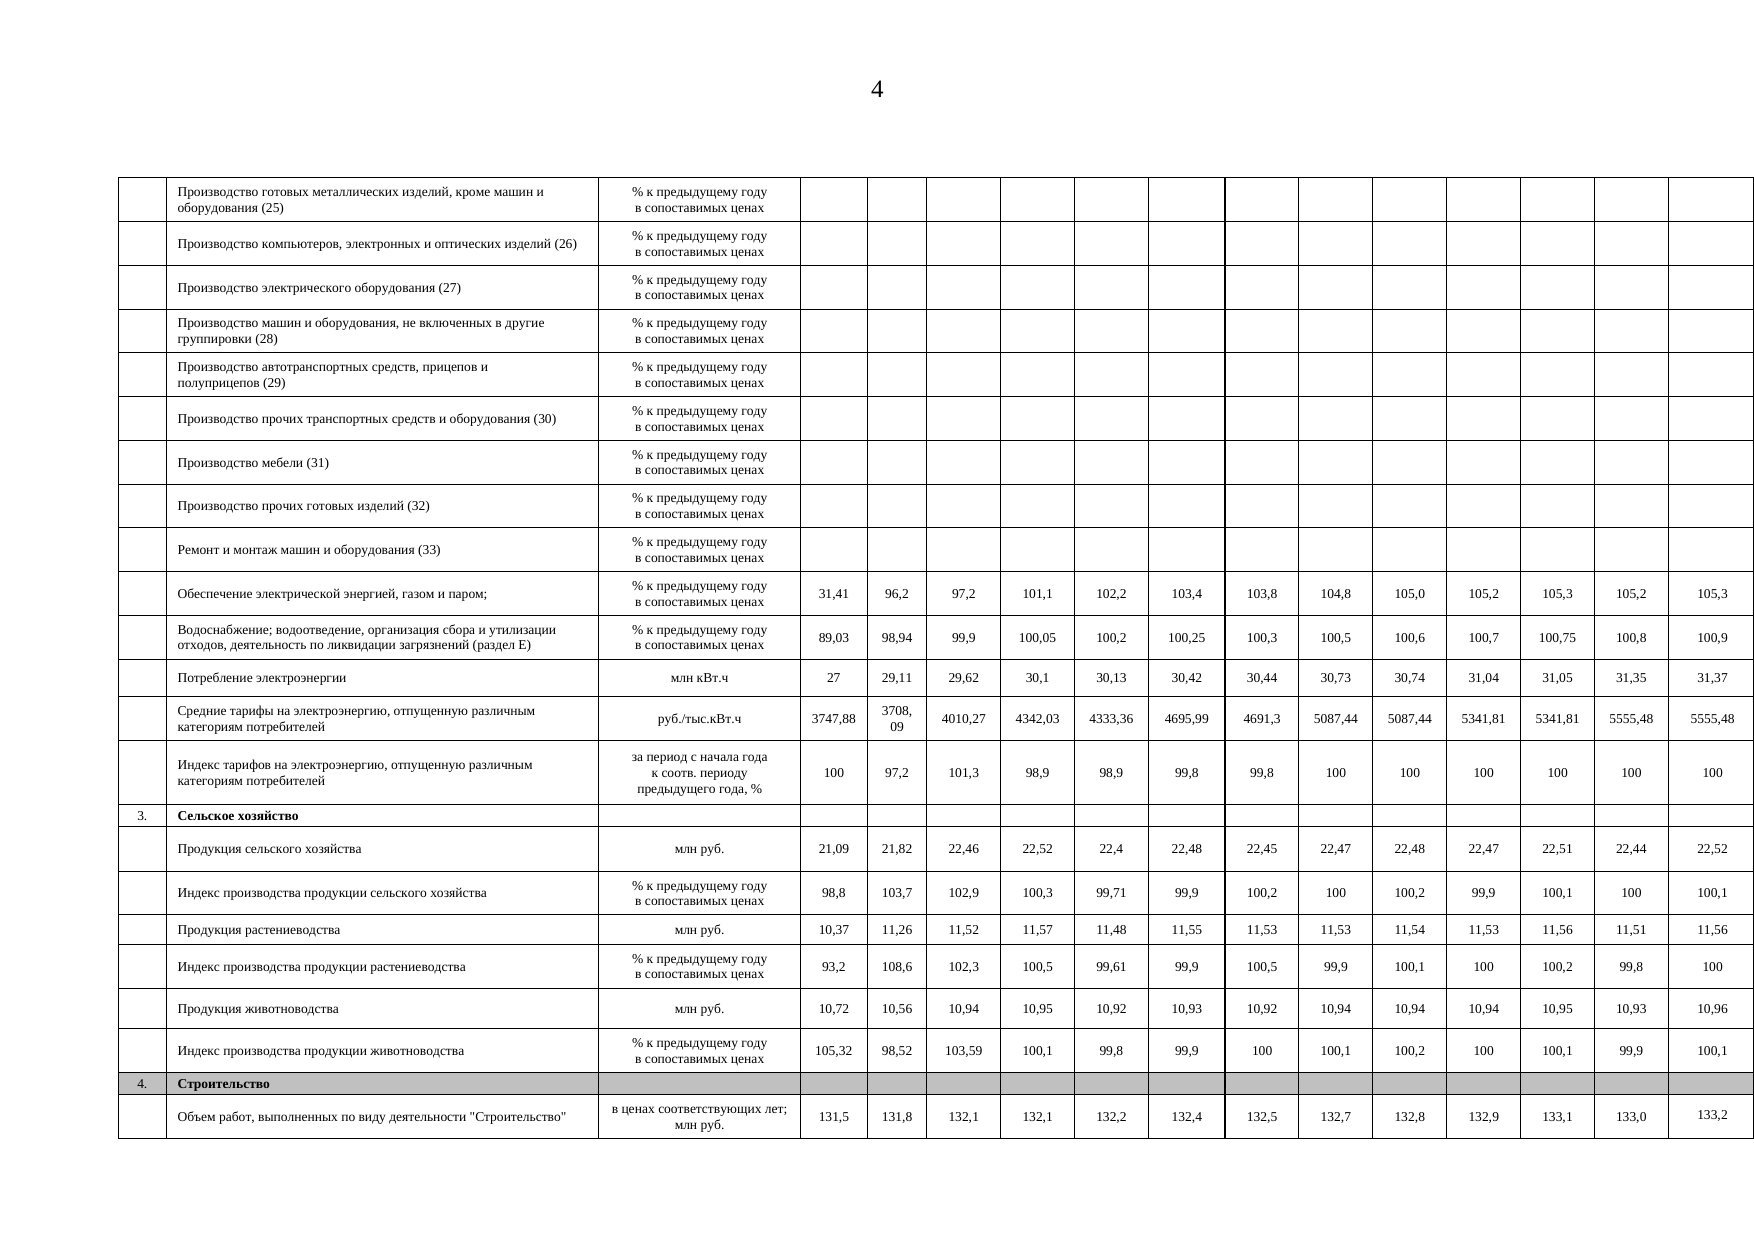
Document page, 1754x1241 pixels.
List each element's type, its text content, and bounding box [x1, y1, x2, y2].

table_cell [1226, 222, 1298, 265]
table_cell 31,41 [801, 572, 867, 615]
table_cell 132,5 [1226, 1095, 1298, 1138]
table_cell [868, 310, 926, 352]
table_cell 133,2 [1669, 1095, 1753, 1138]
table_cell 131,8 [868, 1095, 926, 1138]
table_cell 102,9 [927, 872, 1000, 914]
table_cell [868, 528, 926, 571]
table_cell 30,42 [1149, 660, 1224, 696]
table_cell % к предыдущему году в сопоставимых ценах [599, 572, 800, 615]
table_cell млн руб. [599, 915, 800, 944]
table_cell 30,44 [1226, 660, 1298, 696]
table_cell 105,2 [1447, 572, 1520, 615]
table_cell руб./тыс.кВт.ч [599, 697, 800, 740]
table_cell [1075, 310, 1148, 352]
table_cell Водоснабжение; водоотведение, организация сбора и утилизации отходов, деятельность по ликвидации загрязнений (раздел E) [167, 616, 598, 658]
table_cell [119, 572, 166, 615]
table_cell % к предыдущему году в сопоставимых ценах [599, 945, 800, 987]
table_cell 131,5 [801, 1095, 867, 1138]
table_cell 31,37 [1669, 660, 1753, 696]
table_cell [1595, 528, 1668, 571]
table_cell [1001, 397, 1074, 440]
table_cell [1149, 310, 1224, 352]
table_cell Производство электрического оборудования (27) [167, 266, 598, 308]
table_cell Строительство [167, 1073, 598, 1094]
table_cell 99,61 [1075, 945, 1148, 987]
table_cell [1075, 266, 1148, 308]
table_cell [801, 353, 867, 396]
table_cell [1669, 178, 1753, 221]
table_cell Индекс тарифов на электроэнергию, отпущенную различным категориям потребителей [167, 741, 598, 804]
table_cell [1001, 266, 1074, 308]
table_cell 132,7 [1299, 1095, 1372, 1138]
table_cell [801, 397, 867, 440]
table_cell [1447, 485, 1520, 527]
table_cell 11,57 [1001, 915, 1074, 944]
table_cell 99,9 [1149, 945, 1224, 987]
table_cell 105,0 [1373, 572, 1446, 615]
table_cell [1299, 310, 1372, 352]
table_cell [927, 441, 1000, 483]
table_cell Продукция сельского хозяйства [167, 827, 598, 871]
table_cell [1001, 310, 1074, 352]
table_cell % к предыдущему году в сопоставимых ценах [599, 1029, 800, 1072]
table_cell [1373, 1073, 1446, 1094]
table_cell 5555,48 [1595, 697, 1668, 740]
table_cell 103,8 [1226, 572, 1298, 615]
table_cell [868, 178, 926, 221]
table_cell [927, 485, 1000, 527]
table_cell [1001, 1073, 1074, 1094]
table_cell % к предыдущему году в сопоставимых ценах [599, 528, 800, 571]
table_cell 3. [119, 805, 166, 826]
table_cell [1669, 441, 1753, 483]
table_cell [1226, 485, 1298, 527]
table_cell 100 [1595, 741, 1668, 804]
table_cell [1447, 310, 1520, 352]
table_cell 29,11 [868, 660, 926, 696]
table_cell [1521, 178, 1594, 221]
table_cell [1001, 441, 1074, 483]
table_cell [1149, 353, 1224, 396]
table_cell 100,1 [1669, 1029, 1753, 1072]
table_cell 100 [1669, 741, 1753, 804]
table_cell [801, 266, 867, 308]
table_cell 30,74 [1373, 660, 1446, 696]
table_cell [868, 485, 926, 527]
table_cell % к предыдущему году в сопоставимых ценах [599, 872, 800, 914]
table_cell 5341,81 [1447, 697, 1520, 740]
table_cell 100,6 [1373, 616, 1446, 658]
table_cell 100 [1595, 872, 1668, 914]
table_cell [119, 310, 166, 352]
table_cell [1595, 485, 1668, 527]
table_cell [801, 222, 867, 265]
table_cell [1299, 397, 1372, 440]
table_cell [1001, 353, 1074, 396]
table_cell [1299, 485, 1372, 527]
table_cell [1299, 266, 1372, 308]
table_cell [119, 915, 166, 944]
table_cell 100,1 [1669, 872, 1753, 914]
table_cell [1595, 178, 1668, 221]
table_cell [1669, 397, 1753, 440]
table_cell 22,46 [927, 827, 1000, 871]
table_cell 101,3 [927, 741, 1000, 804]
table_cell Индекс производства продукции сельского хозяйства [167, 872, 598, 914]
table_cell 102,3 [927, 945, 1000, 987]
table_cell 100,1 [1521, 1029, 1594, 1072]
table_cell Индекс производства продукции животноводства [167, 1029, 598, 1072]
table_cell 132,4 [1149, 1095, 1224, 1138]
table_cell 30,13 [1075, 660, 1148, 696]
table_cell 31,35 [1595, 660, 1668, 696]
table_cell Производство готовых металлических изделий, кроме машин и оборудования (25) [167, 178, 598, 221]
table_cell % к предыдущему году в сопоставимых ценах [599, 310, 800, 352]
table_cell 10,95 [1521, 989, 1594, 1028]
table_cell 100 [1669, 945, 1753, 987]
table_cell 101,1 [1001, 572, 1074, 615]
table_cell 99,8 [1075, 1029, 1148, 1072]
table_cell 132,1 [1001, 1095, 1074, 1138]
table_cell [1075, 222, 1148, 265]
table_cell [1595, 353, 1668, 396]
table_cell [1373, 805, 1446, 826]
table_cell 89,03 [801, 616, 867, 658]
table_cell [1226, 528, 1298, 571]
table_cell [1149, 178, 1224, 221]
table_cell [1226, 353, 1298, 396]
table_cell 100,2 [1521, 945, 1594, 987]
table_cell [801, 1073, 867, 1094]
table_cell [1075, 397, 1148, 440]
table_cell [119, 178, 166, 221]
table_cell 132,8 [1373, 1095, 1446, 1138]
table_cell [1521, 397, 1594, 440]
table_cell 11,51 [1595, 915, 1668, 944]
table_cell 5341,81 [1521, 697, 1594, 740]
table_cell 10,94 [1299, 989, 1372, 1028]
table_cell [1447, 353, 1520, 396]
table_cell 98,8 [801, 872, 867, 914]
table_cell [1521, 266, 1594, 308]
table_cell [1669, 528, 1753, 571]
table_cell 103,59 [927, 1029, 1000, 1072]
table_cell [119, 266, 166, 308]
table_cell [1595, 441, 1668, 483]
table_cell [1299, 353, 1372, 396]
table_cell 99,9 [1447, 872, 1520, 914]
table_cell [1075, 528, 1148, 571]
table_cell 22,4 [1075, 827, 1148, 871]
table_cell 11,48 [1075, 915, 1148, 944]
table_cell 4333,36 [1075, 697, 1148, 740]
table_cell [119, 989, 166, 1028]
table_cell 98,9 [1075, 741, 1148, 804]
table_cell 99,9 [927, 616, 1000, 658]
table_cell Продукция животноводства [167, 989, 598, 1028]
table_cell за период с начала года к соотв. периоду предыдущего года, % [599, 741, 800, 804]
table_cell 10,92 [1226, 989, 1298, 1028]
table_cell 105,2 [1595, 572, 1668, 615]
table_cell [1001, 222, 1074, 265]
table_cell 27 [801, 660, 867, 696]
table_cell 5087,44 [1299, 697, 1372, 740]
table_cell [1001, 528, 1074, 571]
table_cell [1521, 528, 1594, 571]
table_cell 10,72 [801, 989, 867, 1028]
table_cell [868, 222, 926, 265]
table_cell 100,1 [1521, 872, 1594, 914]
table_cell [1669, 310, 1753, 352]
table_cell % к предыдущему году в сопоставимых ценах [599, 397, 800, 440]
table_cell [1149, 441, 1224, 483]
table_cell 100,8 [1595, 616, 1668, 658]
table_cell [119, 616, 166, 658]
table_cell % к предыдущему году в сопоставимых ценах [599, 353, 800, 396]
table_cell [1669, 805, 1753, 826]
table_cell [119, 222, 166, 265]
table_cell 99,8 [1595, 945, 1668, 987]
table_cell 99,9 [1149, 872, 1224, 914]
table_cell 100 [1226, 1029, 1298, 1072]
table_cell 10,92 [1075, 989, 1148, 1028]
table_cell 10,94 [927, 989, 1000, 1028]
table_cell 102,2 [1075, 572, 1148, 615]
table_cell 100,5 [1226, 945, 1298, 987]
table_cell Продукция растениеводства [167, 915, 598, 944]
table_cell [1001, 805, 1074, 826]
table_cell 100,25 [1149, 616, 1224, 658]
table_cell [1595, 1073, 1668, 1094]
table_cell 100,3 [1001, 872, 1074, 914]
table_cell 11,26 [868, 915, 926, 944]
table_cell 100,75 [1521, 616, 1594, 658]
table_cell [1669, 222, 1753, 265]
table_cell Обеспечение электрической энергией, газом и паром; [167, 572, 598, 615]
table_cell 4010,27 [927, 697, 1000, 740]
table_cell [1373, 397, 1446, 440]
table_cell [1447, 178, 1520, 221]
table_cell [599, 222, 800, 265]
table_cell 100 [1447, 945, 1520, 987]
table_cell 96,2 [868, 572, 926, 615]
table_cell 100,7 [1447, 616, 1520, 658]
table_cell 22,45 [1226, 827, 1298, 871]
table_cell [119, 353, 166, 396]
table_cell 97,2 [868, 741, 926, 804]
table_cell [1075, 353, 1148, 396]
table_cell [1373, 178, 1446, 221]
table_cell 100 [1299, 872, 1372, 914]
table_cell Объем работ, выполненных по виду деятельности "Строительство" [167, 1095, 598, 1138]
table_cell 10,93 [1595, 989, 1668, 1028]
table_cell 132,1 [927, 1095, 1000, 1138]
table_cell [119, 827, 166, 871]
table_cell 3747,88 [801, 697, 867, 740]
table_cell [927, 1073, 1000, 1094]
table_cell 3708,09 [868, 697, 926, 740]
table_cell [1226, 178, 1298, 221]
table_cell [1149, 222, 1224, 265]
table_cell [868, 397, 926, 440]
table_cell [868, 353, 926, 396]
table_cell 98,94 [868, 616, 926, 658]
table_cell 100 [801, 741, 867, 804]
table_cell [119, 741, 166, 804]
table_cell [1149, 528, 1224, 571]
table_cell 100 [1447, 741, 1520, 804]
table_cell [801, 485, 867, 527]
table_cell [1149, 1073, 1224, 1094]
table_cell 100,2 [1075, 616, 1148, 658]
table_cell [927, 266, 1000, 308]
table_cell 99,9 [1595, 1029, 1668, 1072]
table_cell 100 [1373, 741, 1446, 804]
table_cell [1149, 266, 1224, 308]
table_cell [1075, 178, 1148, 221]
table_cell 105,32 [801, 1029, 867, 1072]
table_cell 100 [1299, 741, 1372, 804]
table_cell Производство автотранспортных средств, прицепов и полуприцепов (29) [167, 353, 598, 396]
table_cell 10,37 [801, 915, 867, 944]
table_cell [1226, 397, 1298, 440]
table_cell 100,5 [1001, 945, 1074, 987]
table_cell [1521, 1073, 1594, 1094]
table_cell [1521, 222, 1594, 265]
table_cell 4. [119, 1073, 166, 1094]
table_cell 10,56 [868, 989, 926, 1028]
table_cell [801, 805, 867, 826]
table_cell 99,9 [1299, 945, 1372, 987]
table_cell [1447, 397, 1520, 440]
table_cell [1149, 485, 1224, 527]
table_cell 100,2 [1373, 872, 1446, 914]
table_cell [1447, 222, 1520, 265]
table_cell 108,6 [868, 945, 926, 987]
table_cell Сельское хозяйство [167, 805, 598, 826]
table_cell 11,55 [1149, 915, 1224, 944]
table_cell [1373, 485, 1446, 527]
table_cell [1373, 310, 1446, 352]
table_cell [1447, 1073, 1520, 1094]
table_cell [1226, 441, 1298, 483]
table_cell 22,51 [1521, 827, 1594, 871]
table_cell Производство прочих готовых изделий (32) [167, 485, 598, 527]
table_cell [1075, 441, 1148, 483]
table_cell [1001, 485, 1074, 527]
table_cell [1447, 805, 1520, 826]
table_cell 132,9 [1447, 1095, 1520, 1138]
table_cell [1075, 1073, 1148, 1094]
table_cell 21,09 [801, 827, 867, 871]
table_cell [1595, 397, 1668, 440]
table_cell [927, 397, 1000, 440]
table_cell [1299, 805, 1372, 826]
table_cell [868, 1073, 926, 1094]
table_cell [1001, 178, 1074, 221]
table_cell 21,82 [868, 827, 926, 871]
table_cell Производство машин и оборудования, не включенных в другие группировки (28) [167, 310, 598, 352]
table_cell 132,2 [1075, 1095, 1148, 1138]
table_cell 11,56 [1669, 915, 1753, 944]
table_cell [1373, 528, 1446, 571]
table_cell [1075, 485, 1148, 527]
table_cell 100,5 [1299, 616, 1372, 658]
table_cell 103,7 [868, 872, 926, 914]
table_cell 100,9 [1669, 616, 1753, 658]
table_cell 22,44 [1595, 827, 1668, 871]
table_cell [927, 222, 1000, 265]
table_cell 97,2 [927, 572, 1000, 615]
table_cell 93,2 [801, 945, 867, 987]
table_cell [1226, 1073, 1298, 1094]
table_cell [801, 441, 867, 483]
table_cell % к предыдущему году в сопоставимых ценах [599, 485, 800, 527]
table_cell [1373, 353, 1446, 396]
table_cell [868, 266, 926, 308]
table_cell [868, 441, 926, 483]
table_cell млн кВт.ч [599, 660, 800, 696]
table_cell 98,9 [1001, 741, 1074, 804]
table_cell 133,0 [1595, 1095, 1668, 1138]
table_cell [1447, 266, 1520, 308]
table_cell [1521, 310, 1594, 352]
table_cell % к предыдущему году в сопоставимых ценах [599, 616, 800, 658]
table_cell 105,3 [1669, 572, 1753, 615]
table_cell [1669, 353, 1753, 396]
table_cell [1373, 266, 1446, 308]
table_cell [119, 660, 166, 696]
table_cell 100 [1447, 1029, 1520, 1072]
table_cell 22,52 [1001, 827, 1074, 871]
table_cell [1447, 528, 1520, 571]
table_cell [1299, 222, 1372, 265]
table_cell Средние тарифы на электроэнергию, отпущенную различным категориям потребителей [167, 697, 598, 740]
table_cell [119, 441, 166, 483]
table_cell 4691,3 [1226, 697, 1298, 740]
table_cell 104,8 [1299, 572, 1372, 615]
table_cell Производство компьютеров, электронных и оптических изделий (26) [167, 222, 598, 265]
table_cell [119, 945, 166, 987]
table_cell [1299, 528, 1372, 571]
table_cell 11,56 [1521, 915, 1594, 944]
table_cell 22,47 [1447, 827, 1520, 871]
table_cell Потребление электроэнергии [167, 660, 598, 696]
table_cell 100,2 [1373, 1029, 1446, 1072]
table_cell [927, 310, 1000, 352]
table_cell [1521, 805, 1594, 826]
table_cell Производство мебели (31) [167, 441, 598, 483]
table_cell 22,47 [1299, 827, 1372, 871]
table_cell 105,3 [1521, 572, 1594, 615]
table_cell 11,52 [927, 915, 1000, 944]
table_cell [1373, 441, 1446, 483]
table_cell [119, 1029, 166, 1072]
table_cell 99,9 [1149, 1029, 1224, 1072]
table_cell [119, 697, 166, 740]
table_cell [1299, 441, 1372, 483]
table_cell [1595, 266, 1668, 308]
table_cell 22,48 [1149, 827, 1224, 871]
table_cell [599, 1073, 800, 1094]
table_cell [1226, 805, 1298, 826]
table_cell 133,1 [1521, 1095, 1594, 1138]
table_cell 100,3 [1226, 616, 1298, 658]
table_cell [1669, 266, 1753, 308]
table_cell млн руб. [599, 827, 800, 871]
table_cell [119, 1095, 166, 1138]
table_cell [1075, 805, 1148, 826]
table_cell 100,1 [1373, 945, 1446, 987]
table_cell [1669, 485, 1753, 527]
table_cell 103,4 [1149, 572, 1224, 615]
table_cell Производство прочих транспортных средств и оборудования (30) [167, 397, 598, 440]
table_cell [1595, 222, 1668, 265]
table_cell 4695,99 [1149, 697, 1224, 740]
table_cell 10,96 [1669, 989, 1753, 1028]
table_cell [1521, 353, 1594, 396]
table_cell [1373, 222, 1446, 265]
table_cell [1521, 441, 1594, 483]
table_cell [119, 397, 166, 440]
table_cell 22,48 [1373, 827, 1446, 871]
table_cell [927, 528, 1000, 571]
table_cell [1595, 310, 1668, 352]
table_cell [1595, 805, 1668, 826]
table_cell [1447, 441, 1520, 483]
table_cell [1521, 485, 1594, 527]
table_cell 10,95 [1001, 989, 1074, 1028]
table_cell 99,8 [1226, 741, 1298, 804]
table_cell 99,71 [1075, 872, 1148, 914]
table_cell 11,53 [1447, 915, 1520, 944]
table_cell млн руб. [599, 989, 800, 1028]
table_cell [119, 872, 166, 914]
table_cell [1669, 1073, 1753, 1094]
table_cell 30,1 [1001, 660, 1074, 696]
table_cell [1149, 805, 1224, 826]
table_cell 11,53 [1226, 915, 1298, 944]
table_cell [1149, 397, 1224, 440]
table_cell [927, 805, 1000, 826]
table_cell 10,94 [1373, 989, 1446, 1028]
table_cell [927, 178, 1000, 221]
table_cell % к предыдущему году в сопоставимых ценах [599, 266, 800, 308]
table_cell [1226, 310, 1298, 352]
table_cell 100,1 [1001, 1029, 1074, 1072]
table_cell Ремонт и монтаж машин и оборудования (33) [167, 528, 598, 571]
table_cell 11,54 [1373, 915, 1446, 944]
table_cell 31,04 [1447, 660, 1520, 696]
table_cell 30,73 [1299, 660, 1372, 696]
table_cell 10,94 [1447, 989, 1520, 1028]
table_cell 100,2 [1226, 872, 1298, 914]
table_cell [868, 805, 926, 826]
table_cell [119, 485, 166, 527]
table_cell 5087,44 [1373, 697, 1446, 740]
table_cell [599, 178, 800, 221]
table_cell 99,8 [1149, 741, 1224, 804]
table_cell 100,1 [1299, 1029, 1372, 1072]
table_cell [119, 528, 166, 571]
table_cell в ценах соответствующих лет; млн руб. [599, 1095, 800, 1138]
table_cell 22,52 [1669, 827, 1753, 871]
table_cell 4342,03 [1001, 697, 1074, 740]
table_cell [1299, 178, 1372, 221]
table_cell [1226, 266, 1298, 308]
table_cell % к предыдущему году в сопоставимых ценах [599, 441, 800, 483]
table_cell [1299, 1073, 1372, 1094]
table_cell [801, 528, 867, 571]
table_cell 100,05 [1001, 616, 1074, 658]
table_cell [801, 310, 867, 352]
table_cell 100 [1521, 741, 1594, 804]
table_cell 98,52 [868, 1029, 926, 1072]
table_cell [927, 353, 1000, 396]
table_cell 5555,48 [1669, 697, 1753, 740]
table_cell [599, 805, 800, 826]
table_cell 11,53 [1299, 915, 1372, 944]
table_cell 10,93 [1149, 989, 1224, 1028]
table_cell 29,62 [927, 660, 1000, 696]
table_cell Индекс производства продукции растениеводства [167, 945, 598, 987]
table_cell 31,05 [1521, 660, 1594, 696]
table_cell [801, 178, 867, 221]
